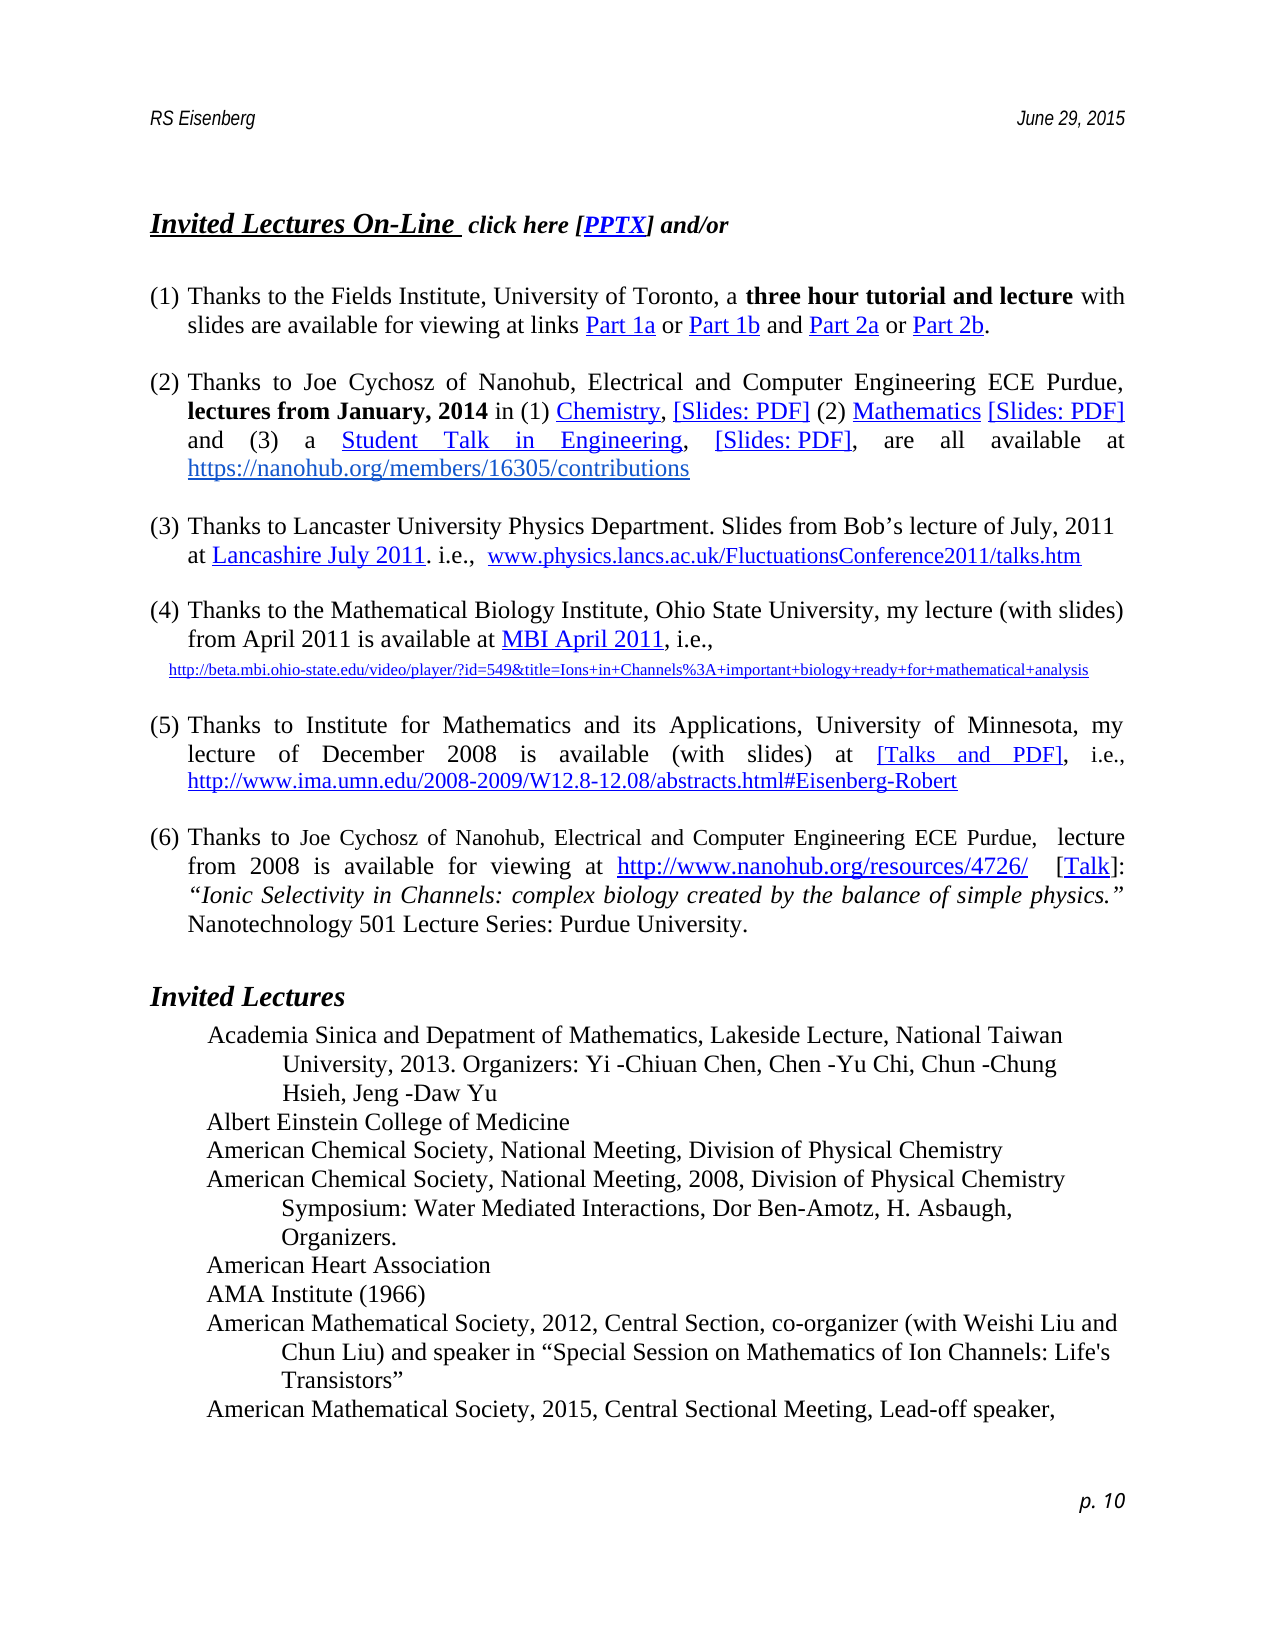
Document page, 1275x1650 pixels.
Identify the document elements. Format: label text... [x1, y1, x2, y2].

text http://beta.mbi.ohio-state.edu/video/player/?id=549&title=Ions+in+Channels%3A+important+biology+ready+for+mathematical+analysis [150, 652, 1219, 681]
text Academia Sinica and Depatment of Mathematics, Lakeside Lecture, National Taiwan University, 2013. Organizers: Yi -Chiuan Chen, Chen -Yu Chi, Chun -Chung Hsieh, Jeng -Daw Yu [207, 1021, 1125, 1107]
text AMA Institute (1966) [206, 1279, 1125, 1308]
list Thanks to Institute for Mathematics and its Applications, University of Minnesota, my lecture of December 2008 is available (with slides) at [Talks and PDF], i.e., http://www.ima.umn.edu/2008-2009/W12.8-12.08/abstracts.html#Eisenberg-Robert [150, 710, 1125, 794]
text American Mathematical Society, 2012, Central Section, co-organizer (with Weishi Liu and Chun Liu) and speaker in “Special Session on Mathematics of Ion Channels: Life's Transistors” [206, 1308, 1125, 1394]
list Thanks to the Fields Institute, University of Toronto, a three hour tutorial and lecture with slides are available for viewing at links Part 1a or Part 1b and Part 2a or Part 2b. [150, 281, 1125, 338]
text American Chemical Society, National Meeting, Division of Physical Chemistry [206, 1136, 1125, 1164]
text American Heart Association [206, 1251, 1125, 1279]
text Albert Einstein College of Medicine [206, 1107, 1125, 1136]
list Thanks to Joe Cychosz of Nanohub, Electrical and Computer Engineering ECE Purdue, lecture from 2008 is available for viewing at http://www.nanohub.org/resources/4726/ [Talk]: “Ionic Selectivity in Channels: complex biology created by the balance of simple physics.” Nanotechnology 501 Lecture Series: Purdue University. [150, 822, 1125, 937]
text American Mathematical Society, 2015, Central Sectional Meeting, Lead-off speaker, [206, 1394, 1125, 1423]
text at Lancashire July 2011. i.e., www.physics.lancs.ac.uk/FluctuationsConference2011/talks.htm [187, 540, 1191, 568]
list Thanks to the Mathematical Biology Institute, Ohio State University, my lecture (with slides) from April 2011 is available at MBI April 2011, i.e., [150, 595, 1125, 652]
text Invited Lectures On-Line click here [PPTX] and/or [150, 206, 1125, 240]
text Invited Lectures [150, 979, 1125, 1012]
list Thanks to Joe Cychosz of Nanohub, Electrical and Computer Engineering ECE Purdue, lectures from January, 2014 in (1) Chemistry, [Slides: PDF] (2) Mathematics [Slides: PDF] and (3) a Student Talk in Engineering, [Slides: PDF], are all available at https://nanohub.org/members/16305/contributions [150, 367, 1125, 482]
list Thanks to Lancaster University Physics Department. Slides from Bob’s lecture of July, 2011 [150, 511, 1191, 540]
text American Chemical Society, National Meeting, 2008, Division of Physical Chemistry Symposium: Water Mediated Interactions, Dor Ben-Amotz, H. Asbaugh, Organizers. [206, 1164, 1125, 1251]
